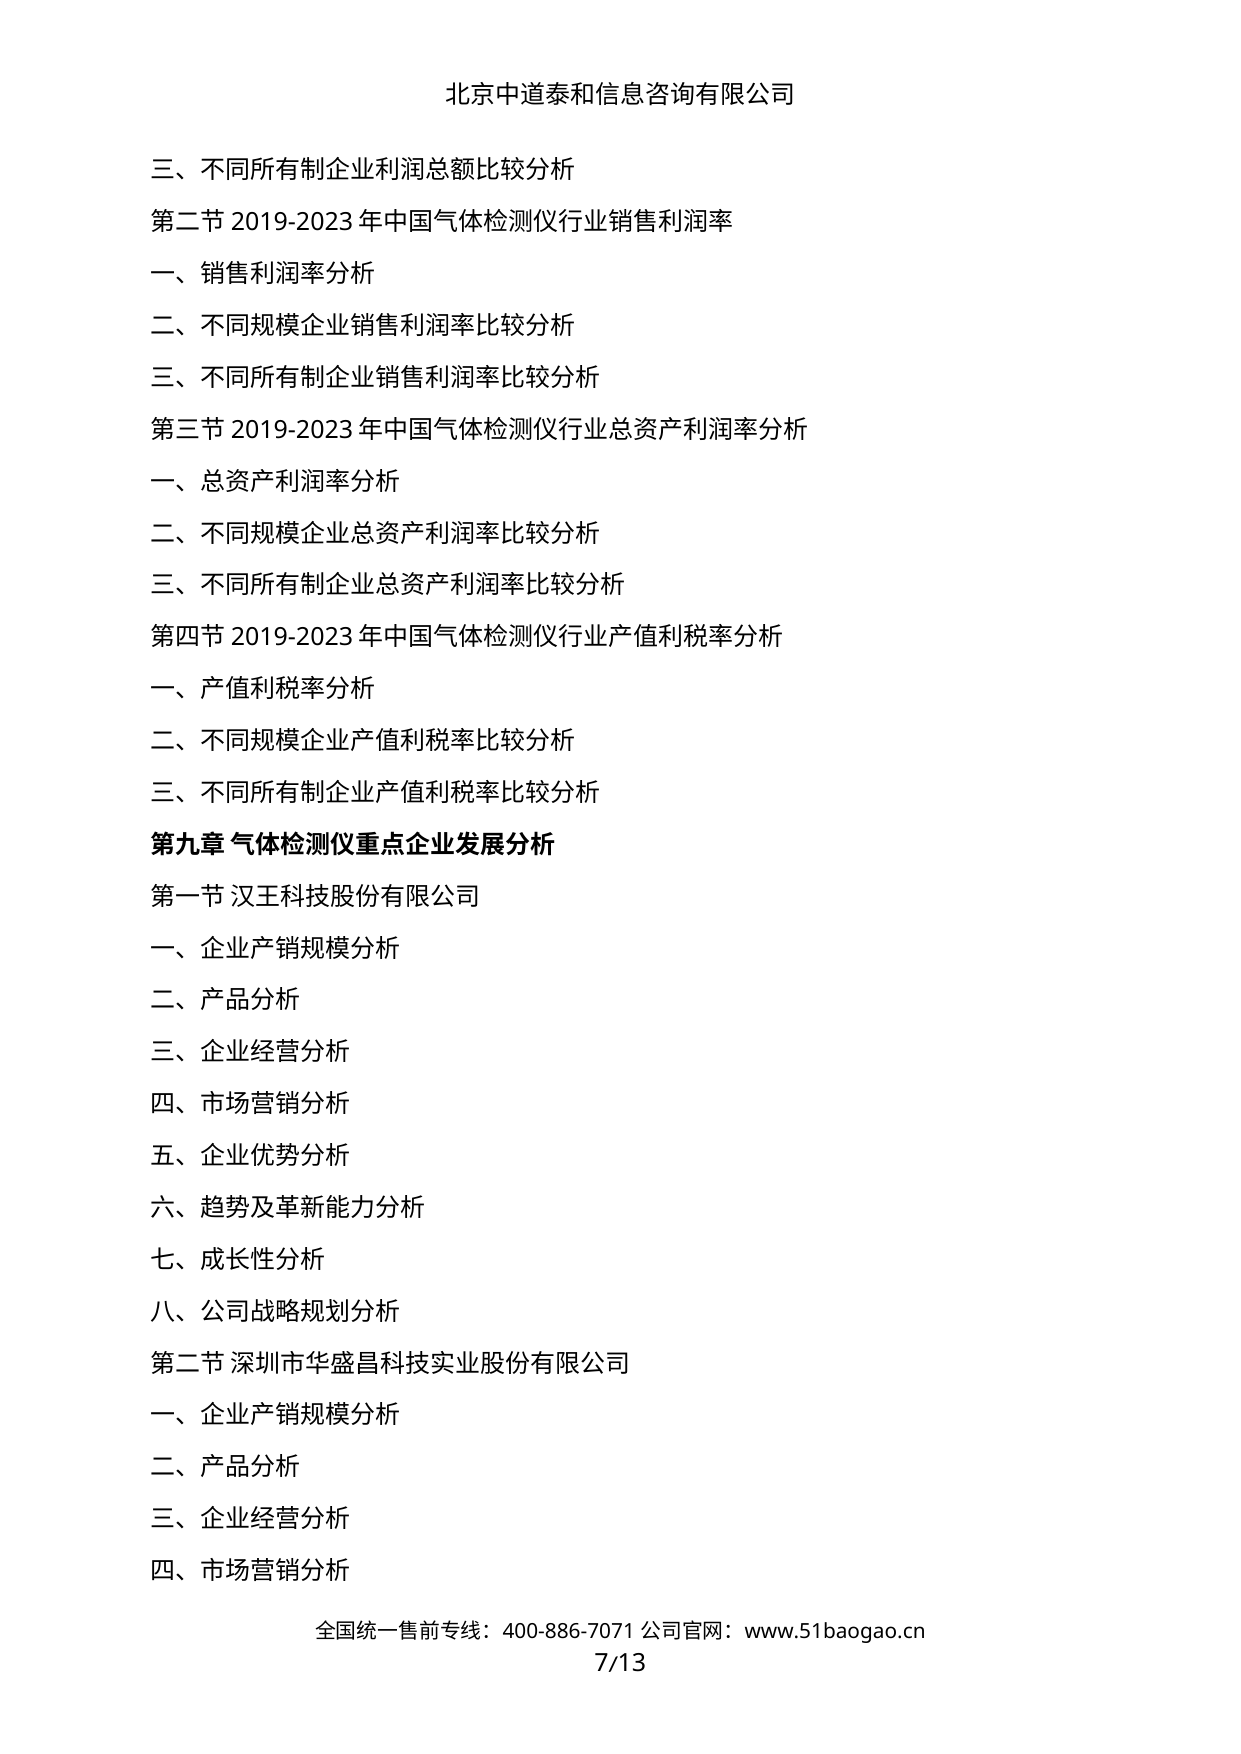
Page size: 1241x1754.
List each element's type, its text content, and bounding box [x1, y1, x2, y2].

text 三、不同所有制企业利润总额比较分析 [150, 150, 1090, 186]
text 第二节 2019-2023年中国气体检测仪行业销售利润率 [150, 202, 1090, 238]
text 一、销售利润率分析 [150, 254, 1090, 290]
text 第一节 汉王科技股份有限公司 [150, 876, 1090, 912]
text 四、市场营销分析 [150, 1551, 1090, 1587]
text 五、企业优势分析 [150, 1136, 1090, 1172]
text 第四节 2019-2023年中国气体检测仪行业产值利税率分析 [150, 617, 1090, 653]
text 二、产品分析 [150, 980, 1090, 1016]
text 二、不同规模企业产值利税率比较分析 [150, 721, 1090, 757]
text 三、企业经营分析 [150, 1032, 1090, 1068]
text 二、不同规模企业销售利润率比较分析 [150, 306, 1090, 342]
text 三、不同所有制企业产值利税率比较分析 [150, 772, 1090, 809]
text 七、成长性分析 [150, 1239, 1090, 1276]
text 第二节 深圳市华盛昌科技实业股份有限公司 [150, 1343, 1090, 1379]
text 四、市场营销分析 [150, 1084, 1090, 1120]
text 一、产值利税率分析 [150, 669, 1090, 705]
text 六、趋势及革新能力分析 [150, 1187, 1090, 1224]
text 一、企业产销规模分析 [150, 928, 1090, 964]
text 第三节 2019-2023年中国气体检测仪行业总资产利润率分析 [150, 409, 1090, 446]
text 三、企业经营分析 [150, 1499, 1090, 1535]
text 八、公司战略规划分析 [150, 1291, 1090, 1327]
text 二、不同规模企业总资产利润率比较分析 [150, 513, 1090, 549]
text 第九章 气体检测仪重点企业发展分析 [150, 824, 1090, 861]
text 一、企业产销规模分析 [150, 1395, 1090, 1431]
text 三、不同所有制企业销售利润率比较分析 [150, 357, 1090, 394]
text 三、不同所有制企业总资产利润率比较分析 [150, 565, 1090, 601]
text 二、产品分析 [150, 1447, 1090, 1483]
text 一、总资产利润率分析 [150, 461, 1090, 497]
